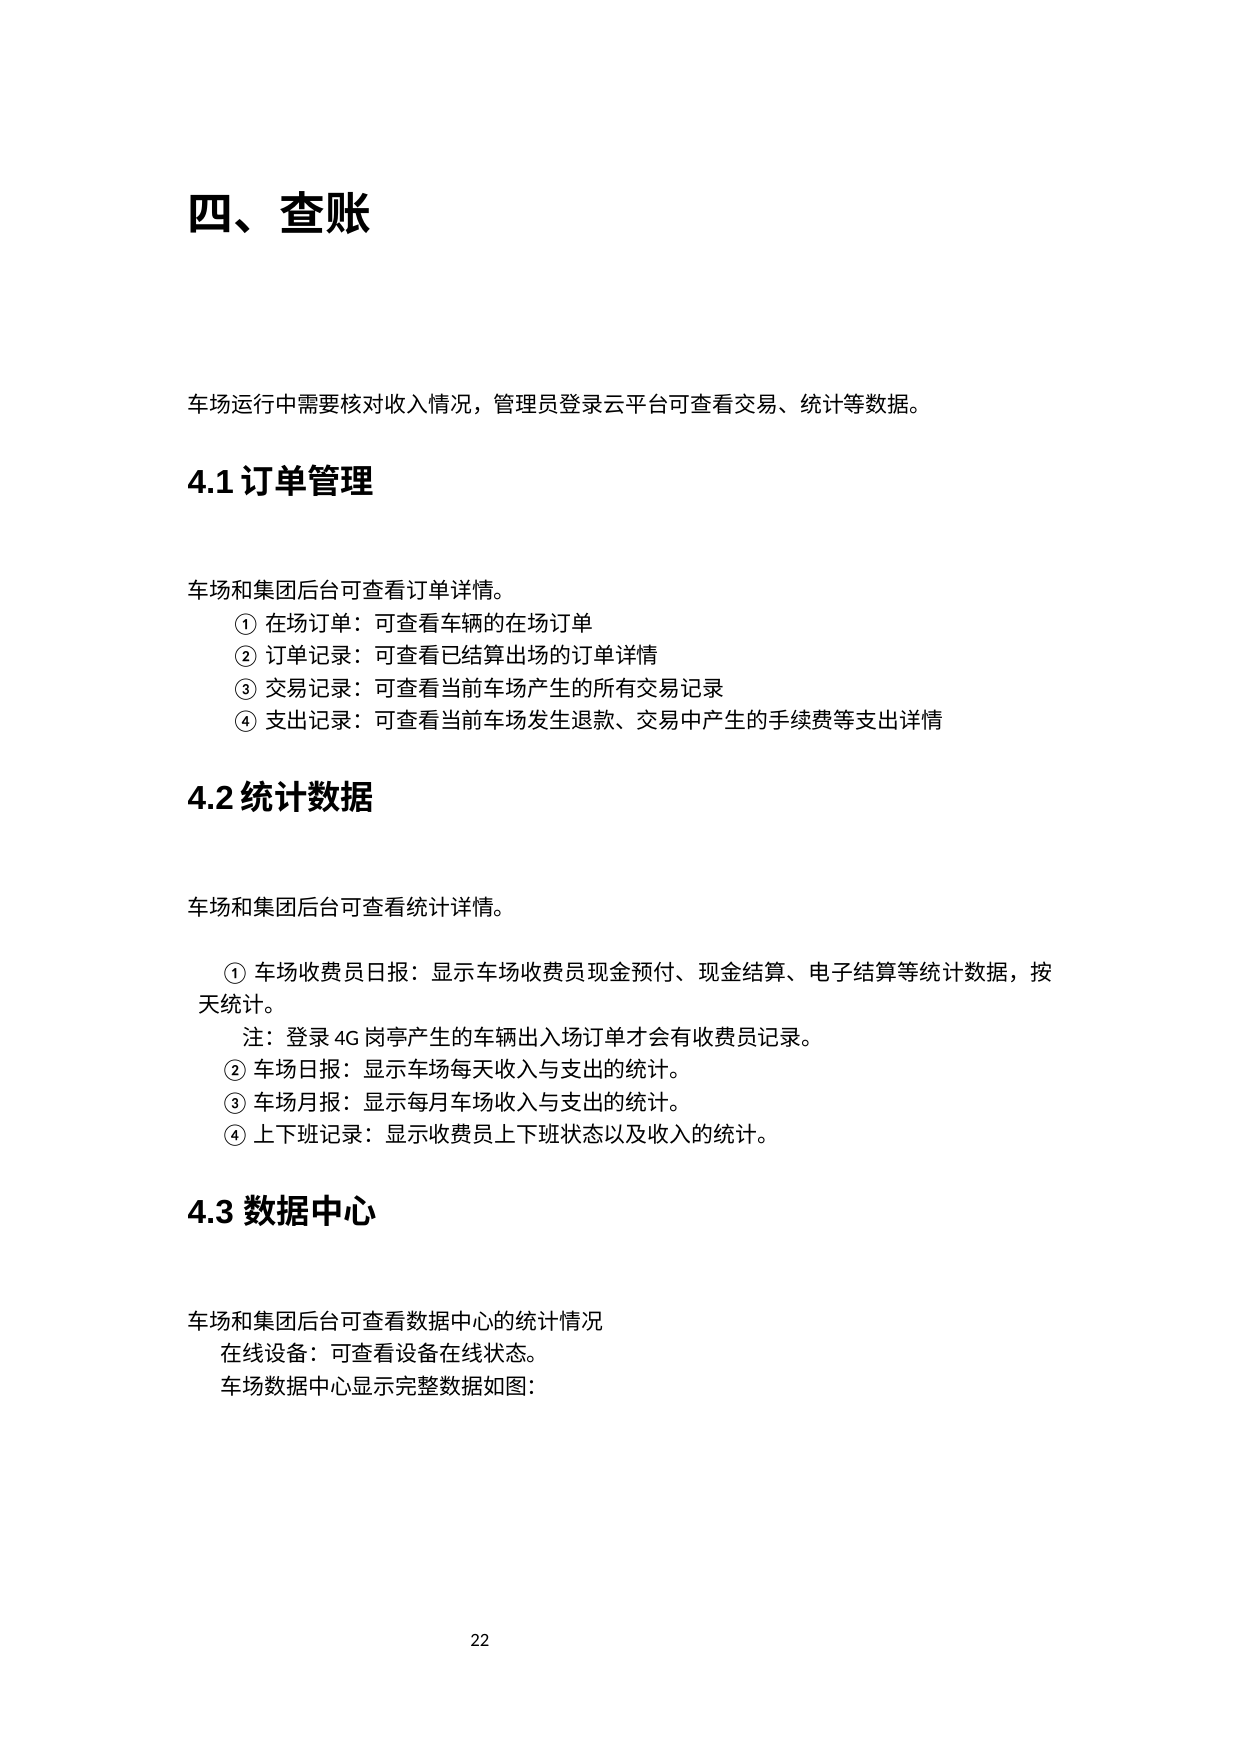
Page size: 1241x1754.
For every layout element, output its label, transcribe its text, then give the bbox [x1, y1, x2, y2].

text 车场运行中需要核对收入情况，管理员登录云平台可查看交易、统计等数据。 [187, 387, 1053, 419]
text ③交易记录：可查看当前车场产生的所有交易记录 [187, 671, 1053, 703]
subtitle 4.1订单管理 [187, 446, 1053, 511]
text 在线设备：可查看设备在线状态。 [198, 1336, 1053, 1368]
text ②车场日报：显示车场每天收入与支出的统计。 [198, 1052, 1053, 1084]
subtitle 4.3 数据中心 [187, 1176, 1053, 1241]
text 车场和集团后台可查看数据中心的统计情况 [187, 1303, 1053, 1336]
subtitle 查账 [187, 162, 1053, 259]
text ①在场订单：可查看车辆的在场订单 [187, 606, 1053, 638]
text ①车场收费员日报：显示车场收费员现金预付、现金结算、电子结算等统计数据，按天统计。 [198, 954, 1053, 1019]
text 车场数据中心显示完整数据如图： [198, 1368, 1053, 1401]
subtitle 4.2统计数据 [187, 763, 1053, 828]
text 注：登录4G 岗亭产生的车辆出入场订单才会有收费员记录。 [198, 1019, 1053, 1052]
text ④上下班记录：显示收费员上下班状态以及收入的统计。 [198, 1117, 1053, 1149]
text ③车场月报：显示每月车场收入与支出的统计。 [198, 1084, 1053, 1117]
text ②订单记录：可查看已结算出场的订单详情 [187, 638, 1053, 671]
text 车场和集团后台可查看订单详情。 [187, 573, 1053, 606]
text ④支出记录：可查看当前车场发生退款、交易中产生的手续费等支出详情 [187, 703, 1053, 736]
text 车场和集团后台可查看统计详情。 [187, 889, 1053, 922]
